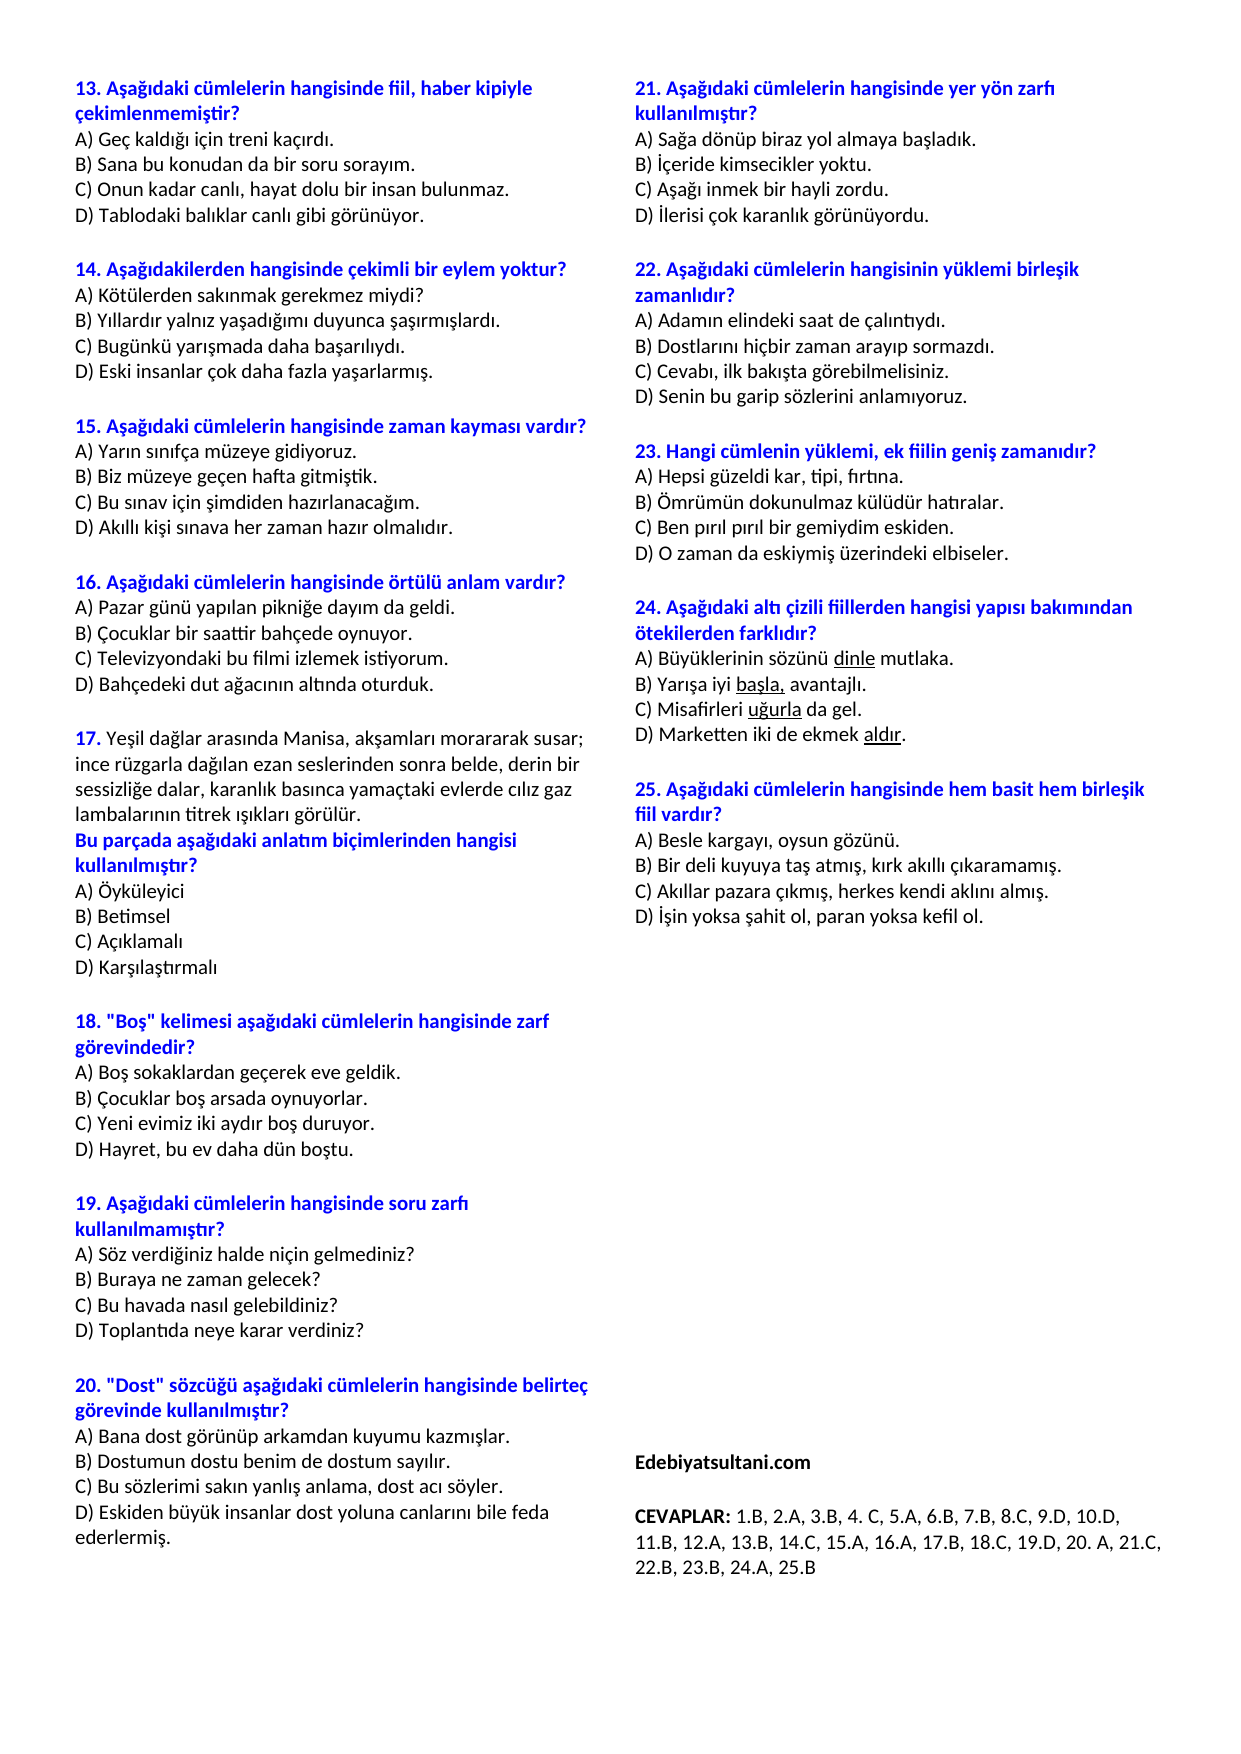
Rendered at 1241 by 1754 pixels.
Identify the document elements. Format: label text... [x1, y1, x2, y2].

text 25. Aşağıdaki cümlelerin hangisinde hem basit hem birleşik fiil vardır? A) Besle kargayı, oysun gözünü. B) Bir deli kuyuya taş atmış, kırk akıllı çıkaramamış. C) Akıllar pazara çıkmış, herkes kendi aklını almış. D) İşin yoksa şahit ol, paran yoksa kefil ol. [635, 776, 1165, 929]
text 21. Aşağıdaki cümlelerin hangisinde yer yön zarfı kullanılmıştır? A) Sağa dönüp biraz yol almaya başladık. B) İçeride kimsecikler yoktu. C) Aşağı inmek bir hayli zordu. D) İlerisi çok karanlık görünüyordu. [635, 75, 1165, 227]
text 13. Aşağıdaki cümlelerin hangisinde fiil, haber kipiyle çekimlenmemiştir? A) Geç kaldığı için treni kaçırdı. B) Sana bu konudan da bir soru sorayım. C) Onun kadar canlı, hayat dolu bir insan bulunmaz. D) Tablodaki balıklar canlı gibi görünüyor. [75, 75, 605, 227]
text 18. "Boş" kelimesi aşağıdaki cümlelerin hangisinde zarf görevindedir? A) Boş sokaklardan geçerek eve geldik. B) Çocuklar boş arsada oynuyorlar. C) Yeni evimiz iki aydır boş duruyor. D) Hayret, bu ev daha dün boştu. [75, 1009, 605, 1161]
text 15. Aşağıdaki cümlelerin hangisinde zaman kayması vardır? A) Yarın sınıfça müzeye gidiyoruz. B) Biz müzeye geçen hafta gitmiştik. C) Bu sınav için şimdiden hazırlanacağım. D) Akıllı kişi sınava her zaman hazır olmalıdır. [75, 413, 605, 540]
text 19. Aşağıdaki cümlelerin hangisinde soru zarfı kullanılmamıştır? A) Söz verdiğiniz halde niçin gelmediniz? B) Buraya ne zaman gelecek? C) Bu havada nasıl gelebildiniz? D) Toplantıda neye karar verdiniz? [75, 1190, 605, 1343]
text 14. Aşağıdakilerden hangisinde çekimli bir eylem yoktur? A) Kötülerden sakınmak gerekmez miydi? B) Yıllardır yalnız yaşadığımı duyunca şaşırmışlardı. C) Bugünkü yarışmada daha başarılıydı. D) Eski insanlar çok daha fazla yaşarlarmış. [75, 257, 605, 384]
text 20. "Dost" sözcüğü aşağıdaki cümlelerin hangisinde belirteç görevinde kullanılmıştır? A) Bana dost görünüp arkamdan kuyumu kazmışlar. B) Dostumun dostu benim de dostum sayılır. C) Bu sözlerimi sakın yanlış anlama, dost acı söyler. D) Eskiden büyük insanlar dost yoluna canlarını bile feda ederlermiş. [75, 1372, 605, 1550]
text 16. Aşağıdaki cümlelerin hangisinde örtülü anlam vardır? A) Pazar günü yapılan pikniğe dayım da geldi. B) Çocuklar bir saattir bahçede oynuyor. C) Televizyondaki bu filmi izlemek istiyorum. D) Bahçedeki dut ağacının altında oturduk. [75, 569, 605, 696]
text 22. Aşağıdaki cümlelerin hangisinin yüklemi birleşik zamanlıdır? A) Adamın elindeki saat de çalıntıydı. B) Dostlarını hiçbir zaman arayıp sormazdı. C) Cevabı, ilk bakışta görebilmelisiniz. D) Senin bu garip sözlerini anlamıyoruz. [635, 257, 1165, 409]
text 17. Yeşil dağlar arasında Manisa, akşamları morararak susar; ince rüzgarla dağılan ezan seslerinden sonra belde, derin bir sessizliğe dalar, karanlık basınca yamaçtaki evlerde cılız gaz lambalarının titrek ışıkları görülür. Bu parçada aşağıdaki anlatım biçimlerinden hangisi kullanılmıştır? A) Öyküleyici B) Betimsel C) Açıklamalı D) Karşılaştırmalı [75, 725, 605, 979]
text CEVAPLAR: 1.B, 2.A, 3.B, 4. C, 5.A, 6.B, 7.B, 8.C, 9.D, 10.D, 11.B, 12.A, 13.B, 14.C, 15.A, 16.A, 17.B, 18.C, 19.D, 20. A, 21.C, 22.B, 23.B, 24.A, 25.B [635, 1504, 1165, 1580]
text 23. Hangi cümlenin yüklemi, ek fiilin geniş zamanıdır? A) Hepsi güzeldi kar, tipi, fırtına. B) Ömrümün dokunulmaz külüdür hatıralar. C) Ben pırıl pırıl bir gemiydim eskiden. D) O zaman da eskiymiş üzerindeki elbiseler. [635, 438, 1165, 565]
text 24. Aşağıdaki altı çizili fiillerden hangisi yapısı bakımından ötekilerden farklıdır? A) Büyüklerinin sözünü dinle mutlaka. B) Yarışa iyi başla, avantajlı. C) Misafirleri uğurla da gel. D) Marketten iki de ekmek aldır. [635, 594, 1165, 747]
text Edebiyatsultani.com [635, 1449, 1165, 1474]
